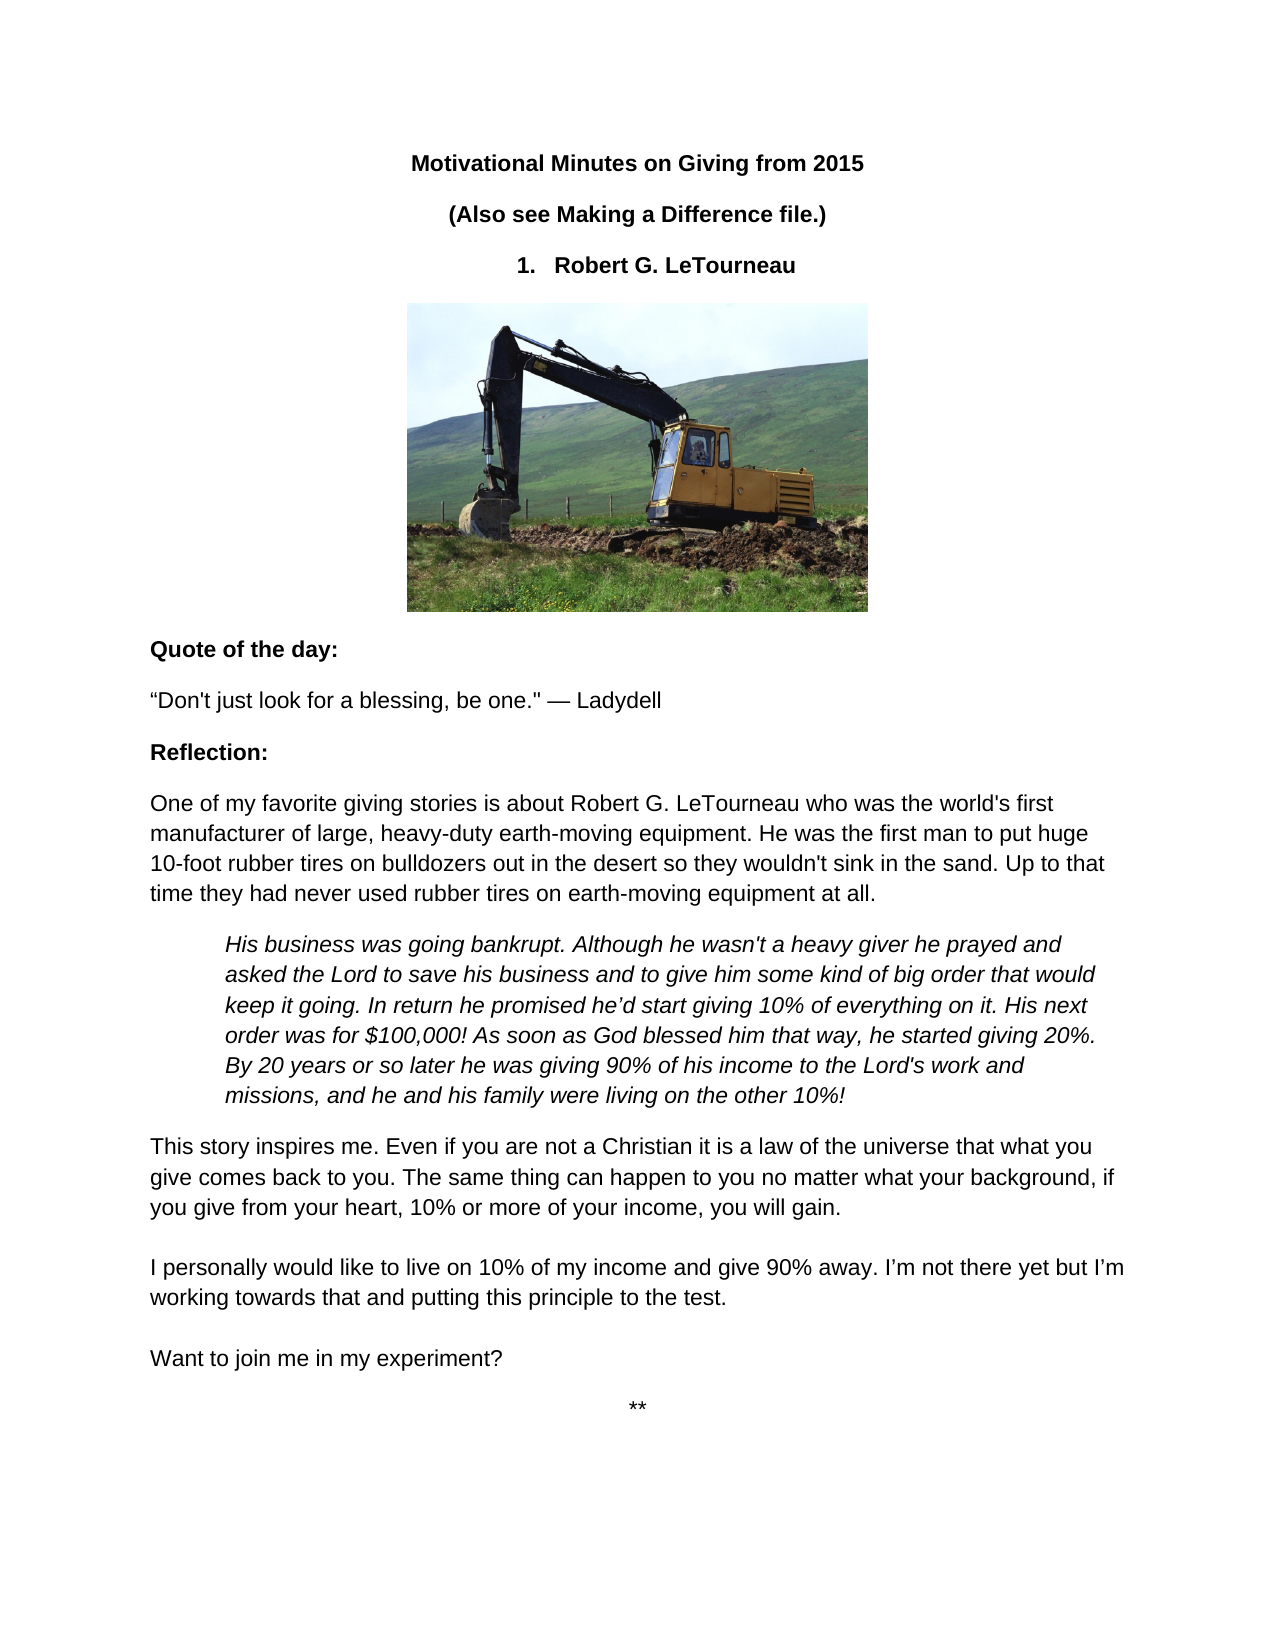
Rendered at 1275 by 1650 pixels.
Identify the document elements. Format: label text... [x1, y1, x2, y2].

text One of my favorite giving stories is about Robert G. LeTourneau who was the world's first manufacturer of large, heavy-duty earth-moving equipment. He was the first man to put huge 10-foot rubber tires on bulldozers out in the desert so they wouldn't sink in the sand. Up to that time they had never used rubber tires on earth-moving equipment at all. [150, 789, 1125, 907]
text His business was going bankrupt. Although he wasn't a heavy giver he prayed and asked the Lord to save his business and to give him some kind of big order that would keep it going. In return he promised he’d start giving 10% of everything on it. His next order was for $100,000! As soon as God blessed him that way, he started giving 20%. By 20 years or so later he was giving 90% of his income to the Lord's work and missions, and he and his family were living on the other 10%! [225, 931, 1125, 1109]
text Quote of the day: [150, 636, 1125, 663]
text This story inspires me. Even if you are not a Christian it is a law of the universe that what you give comes back to you. The same thing can happen to you no matter what your background, if you give from your heart, 10% or more of your income, you will gain. I personally would like to live on 10% of my income and give 90% away. I’m not there yet but I’m working towards that and putting this principle to the test. Want to join me in my experiment? [150, 1133, 1125, 1371]
text (Also see Making a Difference file.) [150, 201, 1125, 227]
text “Don't just look for a blessing, be one." — Ladydell [150, 687, 1125, 714]
picture [407, 303, 868, 612]
text Motivational Minutes on Giving from 2015 [150, 150, 1125, 176]
text Reflection: [150, 738, 1125, 765]
text ** [150, 1396, 1125, 1422]
list Robert G. LeTourneau [187, 252, 1125, 278]
